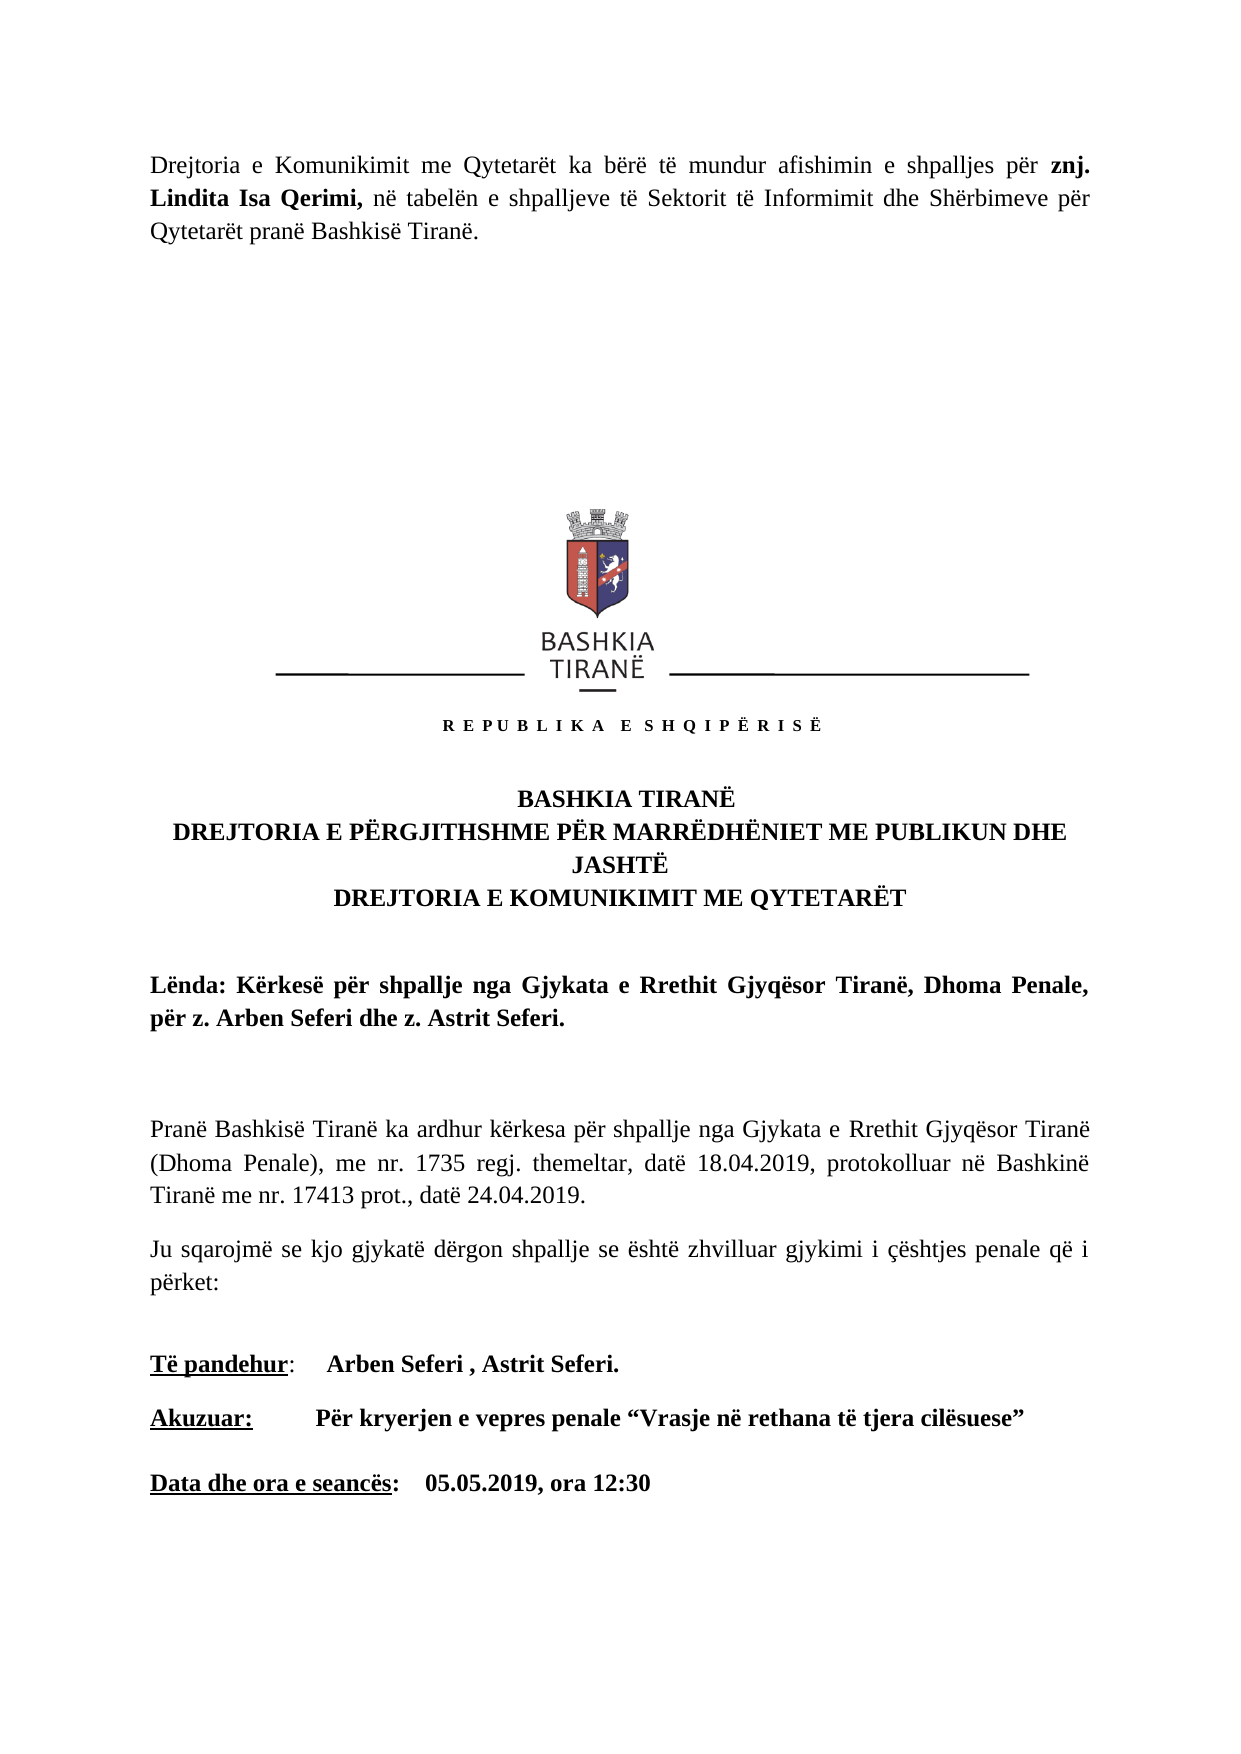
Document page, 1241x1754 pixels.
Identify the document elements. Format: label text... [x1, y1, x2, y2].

text Ju sqarojmë se kjo gjykatë dërgon shpallje se është zhvilluar gjykimi i çështjes penale që i përket: [150, 1234, 1090, 1296]
text Lënda: Kërkesë për shpallje nga Gjykata e Rrethit Gjyqësor Tiranë, Dhoma Penale, për z. Arben Seferi dhe z. Astrit Seferi. [150, 970, 1090, 1032]
text BASHKIA TIRANË DREJTORIA E PËRGJITHSHME PËR MARRËDHËNIET ME PUBLIKUN DHE JASHTË DREJTORIA E KOMUNIKIMIT ME QYTETARËT [150, 760, 1090, 912]
text Akuzuar: Për kryerjen e vepres penale “Vrasje në rethana të tjera cilësuese” [150, 1403, 1090, 1432]
text Drejtoria e Komunikimit me Qytetarët ka bërë të mundur afishimin e shpalljes për znj. Lindita Isa Qerimi, në tabelën e shpalljeve të Sektorit të Informimit dhe Shërbimeve për Qytetarët pranë Bashkisë Tiranë. [150, 150, 1090, 245]
text R E P U B L I K A E S H Q I P Ë R I S Ë [150, 715, 1090, 734]
text Pranë Bashkisë Tiranë ka ardhur kërkesa për shpallje nga Gjykata e Rrethit Gjyqësor Tiranë (Dhoma Penale), me nr. 1735 regj. themeltar, datë 18.04.2019, protokolluar në Bashkinë Tiranë me nr. 17413 prot., datë 24.04.2019. [150, 1114, 1090, 1209]
picture [483, 479, 719, 715]
text Data dhe ora e seancës: 05.05.2019, ora 12:30 [150, 1468, 1090, 1497]
text Të pandehur: Arben Seferi , Astrit Seferi. [150, 1349, 1090, 1378]
